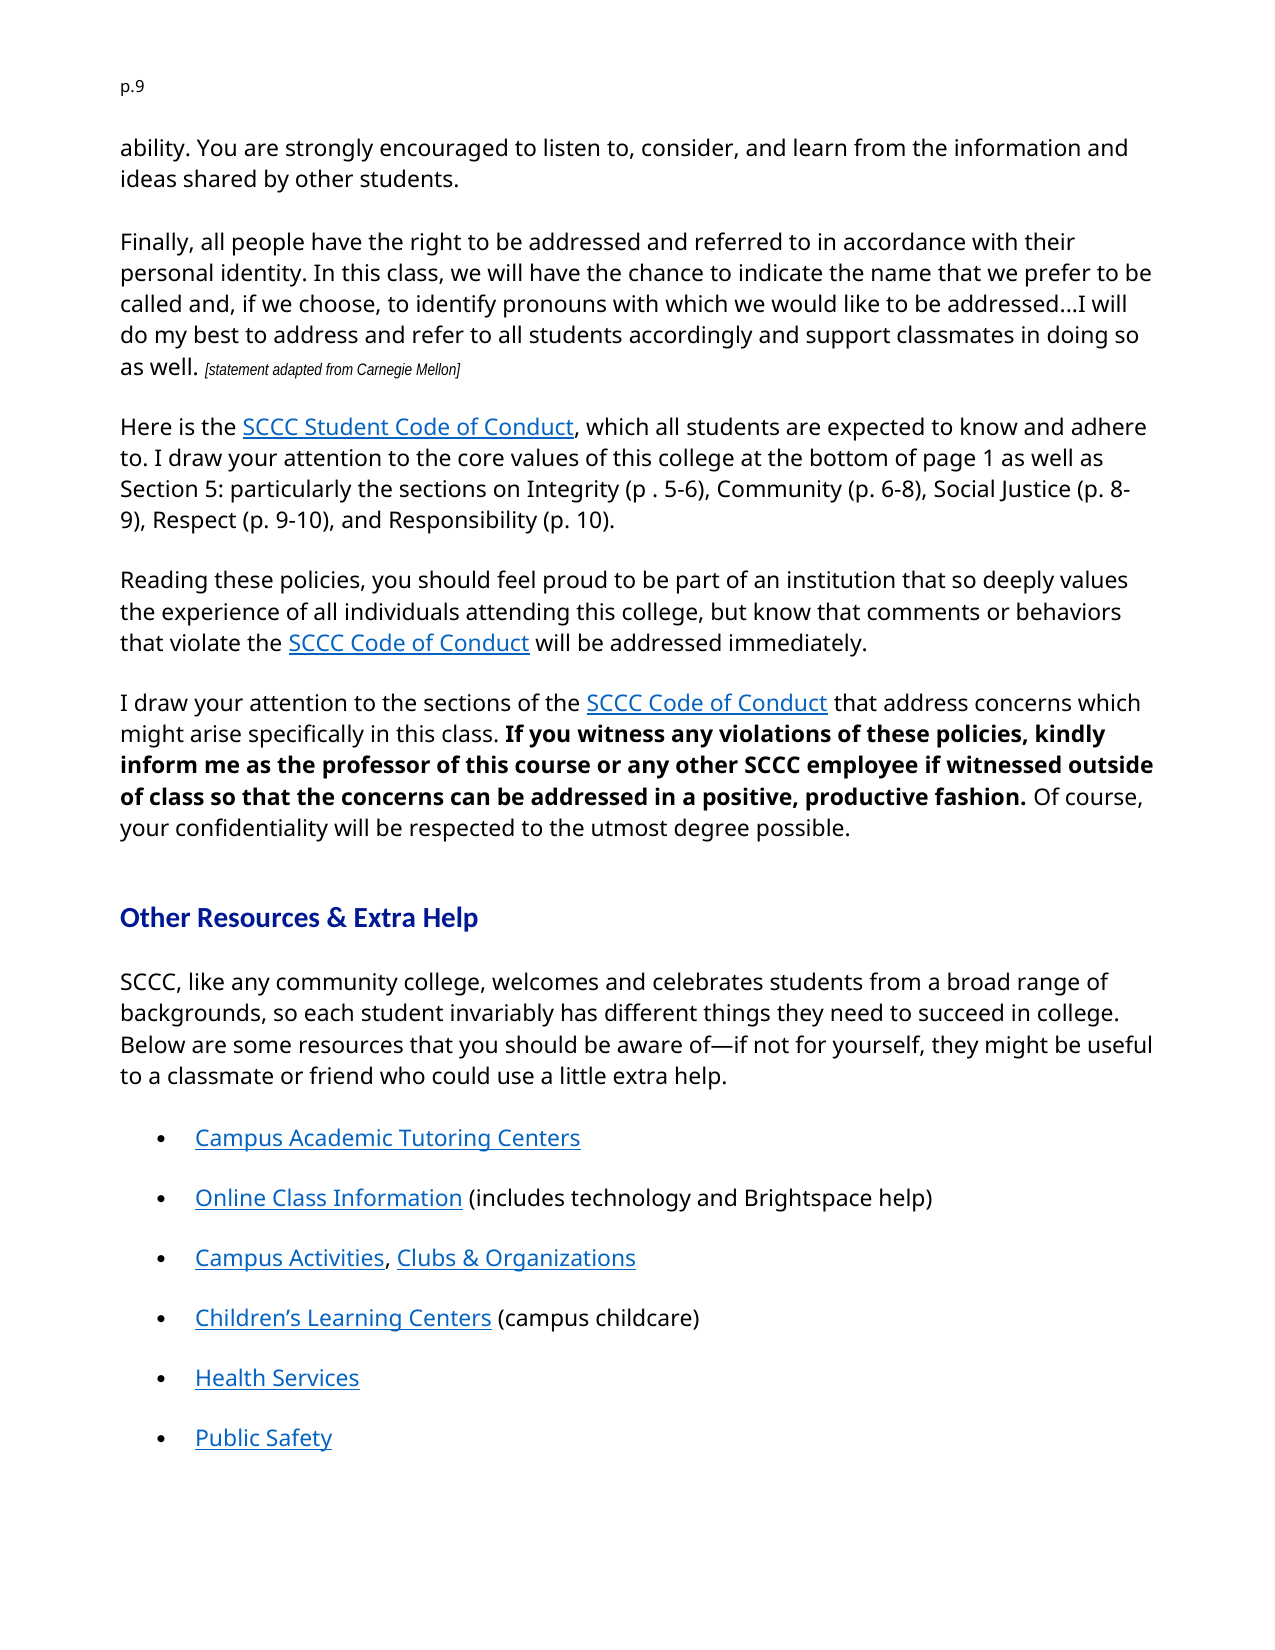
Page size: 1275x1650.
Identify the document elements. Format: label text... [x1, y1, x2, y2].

text I draw your attention to the sections of the SCCC Code of Conduct that address concerns which might arise specifically in this class. If you witness any violations of these policies, kindly inform me as the professor of this course or any other SCCC employee if witnessed outside of class so that the concerns can be addressed in a positive, productive fashion. Of course, your confidentiality will be respected to the utmost degree possible. [120, 687, 1155, 843]
list Children’s Learning Centers (campus childcare) [157, 1302, 1155, 1362]
list Campus Academic Tutoring Centers [157, 1122, 1155, 1182]
list Online Class Information (includes technology and Brightspace help) [157, 1182, 1155, 1242]
subtitle Other Resources & Extra Help [120, 899, 1155, 935]
list Public Safety [157, 1422, 1155, 1482]
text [120, 132, 1155, 411]
list Health Services [157, 1362, 1155, 1422]
text SCCC, like any community college, welcomes and celebrates students from a broad range of backgrounds, so each student invariably has different things they need to succeed in college. Below are some resources that you should be aware of—if not for yourself, they might be useful to a classmate or friend who could use a little extra help. [120, 966, 1155, 1091]
list Campus Activities, Clubs & Organizations [157, 1242, 1155, 1302]
text Here is the SCCC Student Code of Conduct, which all students are expected to know and adhere to. I draw your attention to the core values of this college at the bottom of page 1 as well as Section 5: particularly the sections on Integrity (p . 5-6), Community (p. 6-8), Social Justice (p. 8-9), Respect (p. 9-10), and Responsibility (p. 10). [120, 411, 1155, 564]
text Reading these policies, you should feel proud to be part of an institution that so deeply values the experience of all individuals attending this college, but know that comments or behaviors that violate the SCCC Code of Conduct will be addressed immediately. [120, 564, 1155, 687]
